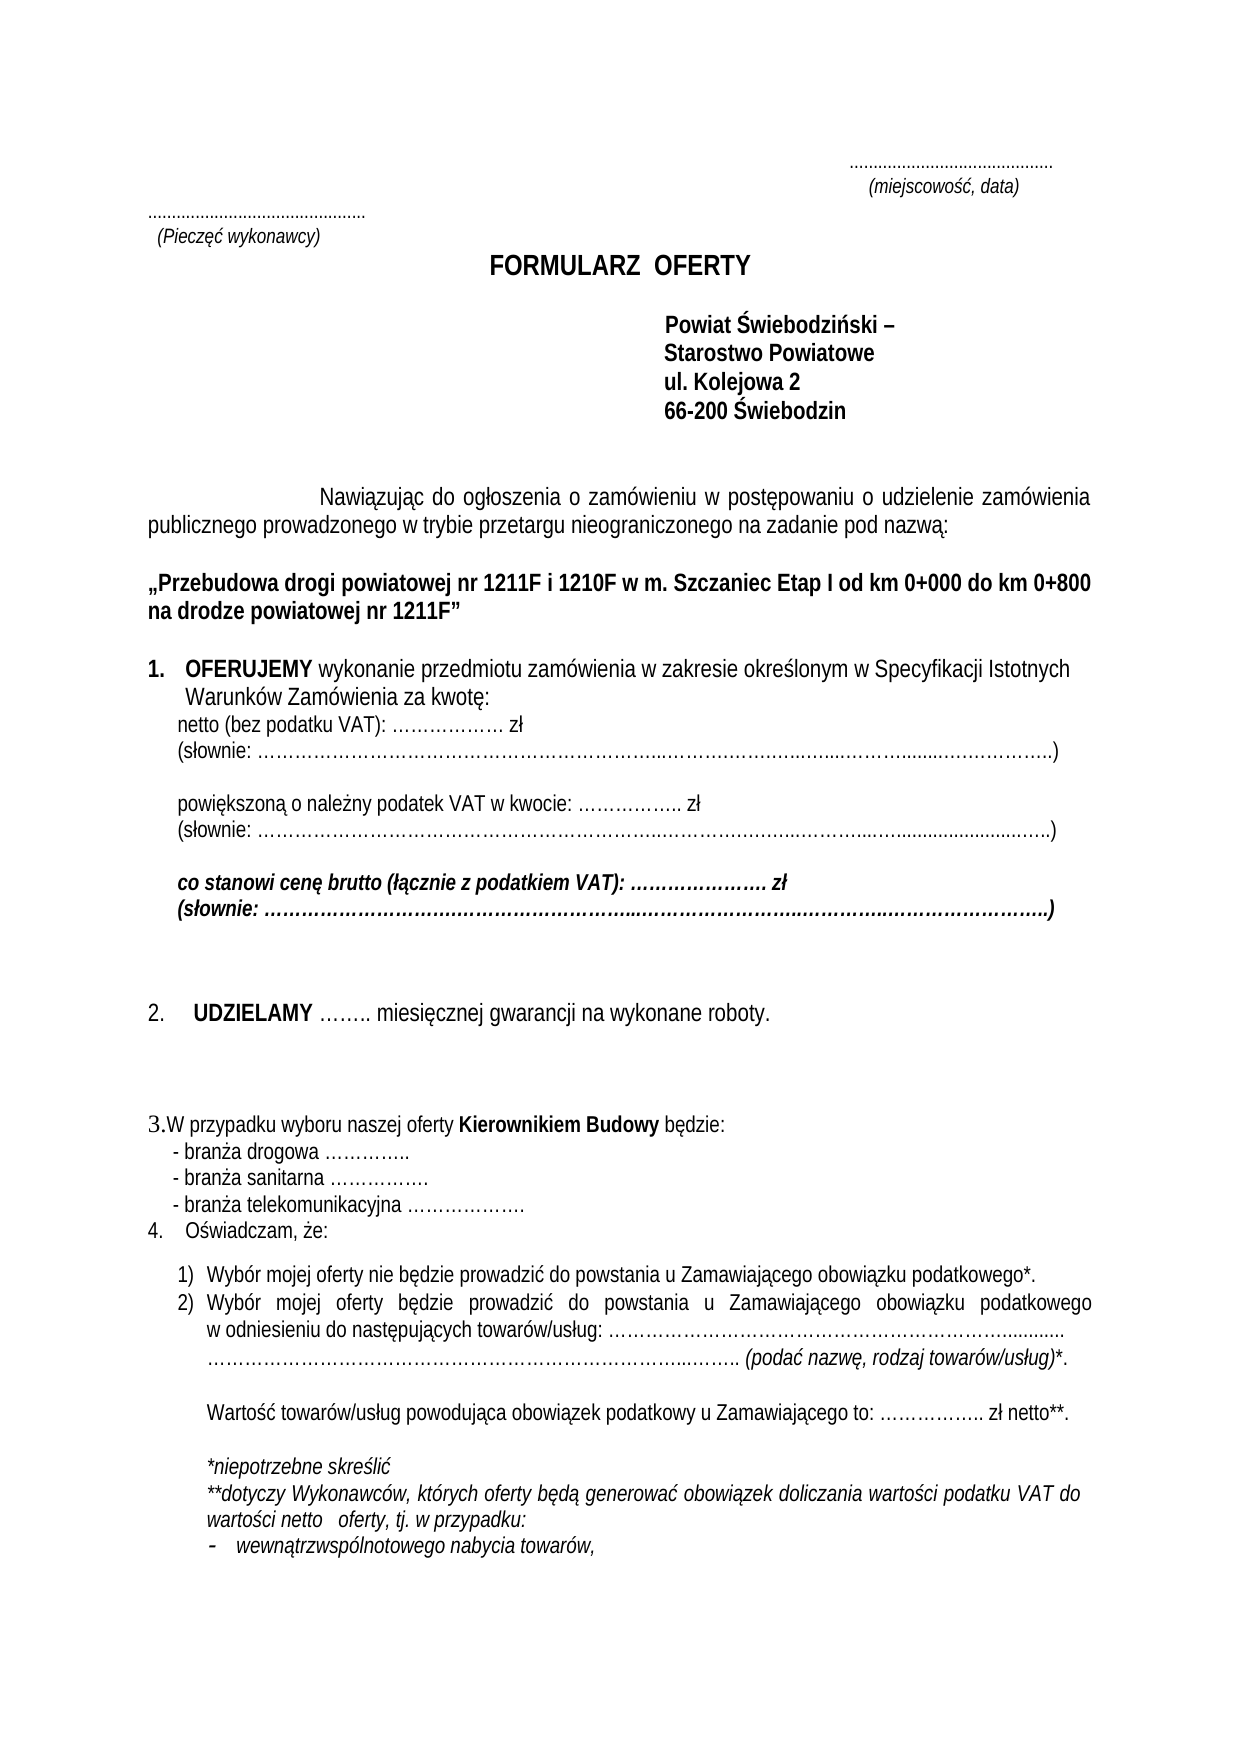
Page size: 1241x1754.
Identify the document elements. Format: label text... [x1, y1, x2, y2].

text powiększoną o należny podatek VAT w kwocie: …………….. zł [177, 790, 1093, 816]
text (Pieczęć wykonawcy) [148, 223, 1093, 248]
text 66-200 Świebodzin [148, 396, 1093, 424]
text (miejscowość, data) [148, 173, 1093, 198]
text Powiat Świebodziński – [148, 310, 1093, 338]
text netto (bez podatku VAT): ……………… zł [177, 711, 1093, 737]
text *niepotrzebne skreślić [207, 1453, 1081, 1479]
text - branża sanitarna ……………. [173, 1164, 1093, 1191]
text ul. Kolejowa 2 [590, 367, 1093, 396]
text - branża drogowa ………….. [173, 1138, 1093, 1164]
text co stanowi cenę brutto (łącznie z podatkiem VAT): …………………. zł [177, 869, 1093, 895]
text FORMULARZ OFERTY [148, 248, 1093, 281]
list OFERUJEMY wykonanie przedmiotu zamówienia w zakresie określonym w Specyfikacji Istotnych Warunków Zamówienia za kwotę: [148, 653, 1081, 711]
list wewnątrzwspólnotowego nabycia towarów, [207, 1532, 1081, 1559]
text Wartość towarów/usług powodująca obowiązek podatkowy u Zamawiającego to: …………….. zł netto**. [207, 1399, 1093, 1426]
text ........................................... [148, 148, 1093, 173]
list Oświadczam, że: [148, 1217, 1093, 1243]
text „Przebudowa drogi powiatowej nr 1211F i 1210F w m. Szczaniec Etap I od km 0+000 do km 0+800 na drodze powiatowej nr 1211F” [148, 568, 1093, 625]
text (słownie: ………………………………………………………...……….…….…...…....………........….…………..) [177, 737, 1093, 763]
text 3.W przypadku wyboru naszej oferty Kierownikiem Budowy będzie: [148, 1109, 1093, 1138]
text 2. UDZIELAMY …….. miesięcznej gwarancji na wykonane roboty. [148, 998, 1093, 1027]
list Wybór mojej oferty nie będzie prowadzić do powstania u Zamawiającego obowiązku podatkowego*. [177, 1261, 1093, 1288]
text - branża telekomunikacyjna ………………. [173, 1191, 1093, 1217]
text Starostwo Powiatowe [590, 338, 1093, 367]
text (słownie: ………………………….………………………...……………………..…………..……………………..) [177, 895, 1093, 922]
list Wybór mojej oferty będzie prowadzić do powstania u Zamawiającego obowiązku podatkowego w odniesieniu do następujących towarów/usług: ………………………………………………………............ [177, 1289, 1093, 1343]
text **dotyczy Wykonawców, których oferty będą generować obowiązek doliczania wartości podatku VAT do wartości netto oferty, tj. w przypadku: [207, 1479, 1081, 1532]
text (słownie: ………………………………………………………..………….….…...………....…........................…..) [177, 816, 1093, 843]
text …………………………………………………………………...…….. (podać nazwę, rodzaj towarów/usług)*. [207, 1344, 1093, 1370]
text .............................................. [148, 198, 1093, 223]
text Nawiązując do ogłoszenia o zamówieniu w postępowaniu o udzielenie zamówienia publicznego prowadzonego w trybie przetargu nieograniczonego na zadanie pod nazwą: [148, 482, 1093, 539]
